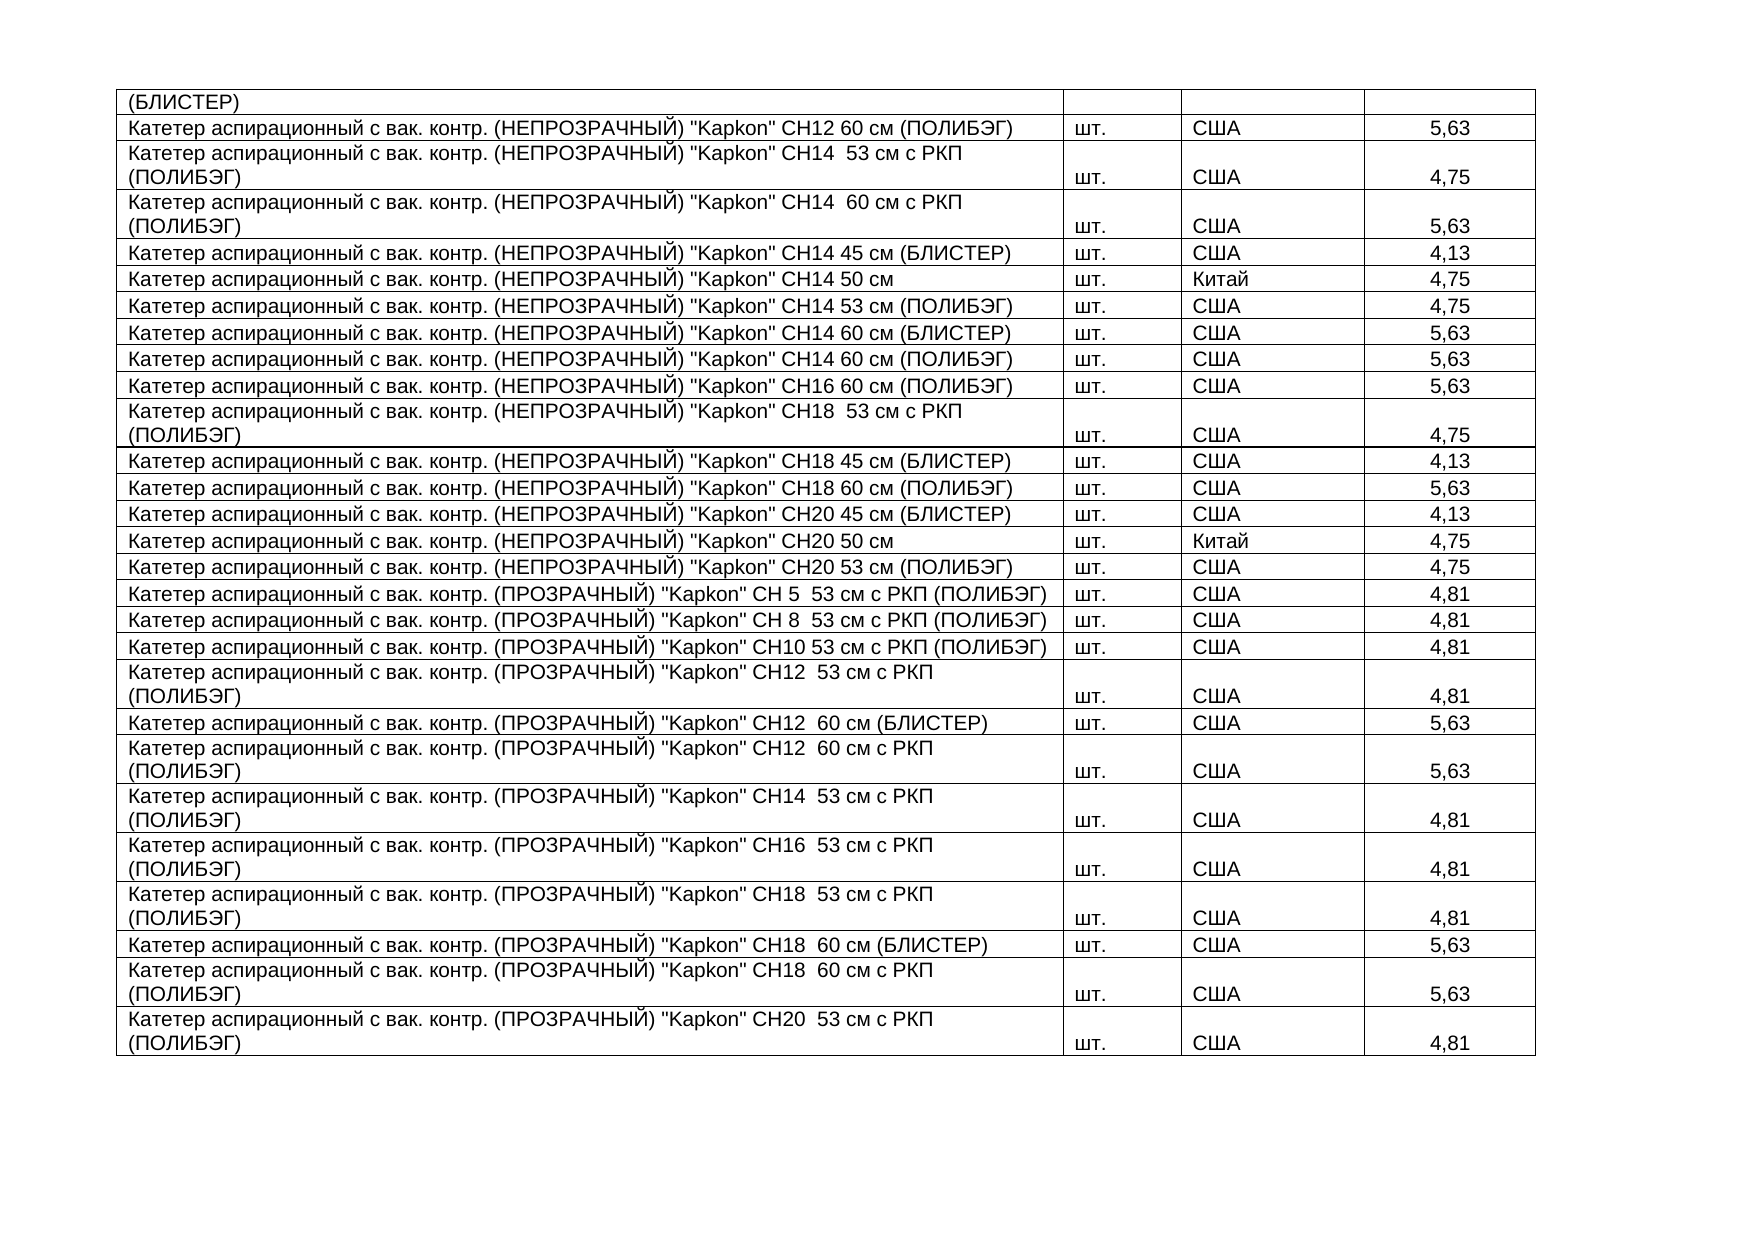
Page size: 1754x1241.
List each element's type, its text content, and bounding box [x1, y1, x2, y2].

table_cell Катетер аспирационный с вак. контр. (НЕПРОЗРАЧНЫЙ) "Kapkon" CH14 60 см с РКП (ПОЛИБЭГ) [117, 190, 1063, 238]
table_cell США [1182, 319, 1364, 344]
table_cell США [1182, 607, 1364, 632]
table_cell Катетер аспирационный с вак. контр. (НЕПРОЗРАЧНЫЙ) "Kapkon" CH14 45 см (БЛИСТЕР) [117, 239, 1063, 264]
table_cell шт. [1064, 709, 1181, 734]
table_cell шт. [1064, 399, 1181, 446]
table_cell Катетер аспирационный с вак. контр. (НЕПРОЗРАЧНЫЙ) "Kapkon" CH18 53 см с РКП (ПОЛИБЭГ) [117, 399, 1063, 446]
table_cell Катетер аспирационный с вак. контр. (НЕПРОЗРАЧНЫЙ) "Kapkon" CH14 53 см с РКП (ПОЛИБЭГ) [117, 141, 1063, 189]
table_cell шт. [1064, 735, 1181, 783]
table_cell шт. [1064, 958, 1181, 1006]
table_cell шт. [1064, 1007, 1181, 1055]
table_cell шт. [1064, 580, 1181, 606]
table_cell 5,16 [1365, 90, 1535, 113]
table_cell 5,63 [1365, 345, 1535, 371]
table_cell шт. [1064, 833, 1181, 881]
table_cell шт. [1064, 345, 1181, 371]
table_cell Катетер аспирационный с вак. контр. (НЕПРОЗРАЧНЫЙ) "Kapkon" CH14 60 см (ПОЛИБЭГ) [117, 345, 1063, 371]
table_cell Катетер аспирационный с вак. контр. (ПРОЗРАЧНЫЙ) "Kapkon" CH12 60 см с РКП (ПОЛИБЭГ) [117, 735, 1063, 783]
table_cell 5,63 [1365, 958, 1535, 1006]
table_cell США [1182, 580, 1364, 606]
table_cell шт. [1064, 474, 1181, 499]
table_cell Катетер аспирационный с вак. контр. (НЕПРОЗРАЧНЫЙ) "Kapkon" CH20 45 см (БЛИСТЕР) [117, 501, 1063, 526]
table_cell США [1182, 554, 1364, 579]
table_cell шт. [1064, 501, 1181, 526]
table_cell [117, 90, 1063, 113]
table_cell Катетер аспирационный с вак. контр. (ПРОЗРАЧНЫЙ) "Kapkon" CH18 53 см с РКП (ПОЛИБЭГ) [117, 882, 1063, 930]
table_cell США [1182, 399, 1364, 446]
table_cell 4,81 [1365, 580, 1535, 606]
table_cell Катетер аспирационный с вак. контр. (ПРОЗРАЧНЫЙ) "Kapkon" CH12 53 см с РКП (ПОЛИБЭГ) [117, 660, 1063, 708]
table_cell шт. [1064, 527, 1181, 553]
table_cell 5,63 [1365, 372, 1535, 397]
table_cell шт. [1064, 239, 1181, 264]
table_cell шт. [1064, 319, 1181, 344]
table_cell Катетер аспирационный с вак. контр. (ПРОЗРАЧНЫЙ) "Kapkon" CH 8 53 см с РКП (ПОЛИБЭГ) [117, 607, 1063, 632]
table_cell Катетер аспирационный с вак. контр. (ПРОЗРАЧНЫЙ) "Kapkon" CH20 53 см с РКП (ПОЛИБЭГ) [117, 1007, 1063, 1055]
table_cell шт. [1064, 554, 1181, 579]
table_cell Катетер аспирационный с вак. контр. (ПРОЗРАЧНЫЙ) "Kapkon" CH14 53 см с РКП (ПОЛИБЭГ) [117, 784, 1063, 832]
table_cell шт. [1064, 660, 1181, 708]
table_cell США [1182, 474, 1364, 499]
table_cell 5,63 [1365, 319, 1535, 344]
table_cell 4,13 [1365, 448, 1535, 473]
table_cell шт. [1064, 190, 1181, 238]
table_cell Катетер аспирационный с вак. контр. (ПРОЗРАЧНЫЙ) "Kapkon" CH 5 53 см с РКП (ПОЛИБЭГ) [117, 580, 1063, 606]
table_cell США [1182, 345, 1364, 371]
table_cell 4,13 [1365, 501, 1535, 526]
table_cell США [1182, 660, 1364, 708]
table_cell США [1182, 448, 1364, 473]
table_cell США [1182, 709, 1364, 734]
table_cell США [1182, 833, 1364, 881]
table_cell США [1182, 633, 1364, 659]
table_cell 4,81 [1365, 784, 1535, 832]
table_cell США [1182, 1007, 1364, 1055]
table_cell Китай [1182, 527, 1364, 553]
table_cell США [1182, 958, 1364, 1006]
table_cell США [1182, 501, 1364, 526]
table_cell шт. [1064, 115, 1181, 140]
table_cell 4,75 [1365, 554, 1535, 579]
table_cell 5,63 [1365, 190, 1535, 238]
table_cell 5,63 [1365, 735, 1535, 783]
table_cell Катетер аспирационный с вак. контр. (НЕПРОЗРАЧНЫЙ) "Kapkon" CH20 53 см (ПОЛИБЭГ) [117, 554, 1063, 579]
table_cell Катетер аспирационный с вак. контр. (НЕПРОЗРАЧНЫЙ) "Kapkon" CH14 50 см [117, 266, 1063, 291]
table_cell шт. [1064, 633, 1181, 659]
table_cell США [1182, 372, 1364, 397]
table_cell шт. [1064, 90, 1181, 113]
table_cell 5,63 [1365, 931, 1535, 957]
table_cell США [1182, 784, 1364, 832]
table_cell 4,81 [1365, 633, 1535, 659]
table_cell Катетер аспирационный с вак. контр. (ПРОЗРАЧНЫЙ) "Kapkon" CH18 60 см (БЛИСТЕР) [117, 931, 1063, 957]
table_cell шт. [1064, 931, 1181, 957]
table_cell 4,75 [1365, 399, 1535, 446]
table_cell 5,63 [1365, 115, 1535, 140]
table_cell США [1182, 90, 1364, 113]
table_cell шт. [1064, 784, 1181, 832]
table_cell 5,63 [1365, 709, 1535, 734]
table_cell 4,75 [1365, 266, 1535, 291]
table_cell 4,81 [1365, 882, 1535, 930]
table_cell Китай [1182, 266, 1364, 291]
table_cell США [1182, 931, 1364, 957]
table_cell шт. [1064, 607, 1181, 632]
table_cell шт. [1064, 266, 1181, 291]
table_cell шт. [1064, 882, 1181, 930]
table_cell США [1182, 735, 1364, 783]
table_cell Катетер аспирационный с вак. контр. (НЕПРОЗРАЧНЫЙ) "Kapkon" CH18 60 см (ПОЛИБЭГ) [117, 474, 1063, 499]
table_cell 5,63 [1365, 474, 1535, 499]
table_cell Катетер аспирационный с вак. контр. (НЕПРОЗРАЧНЫЙ) "Kapkon" CH16 60 см (ПОЛИБЭГ) [117, 372, 1063, 397]
table_cell 4,81 [1365, 1007, 1535, 1055]
table_cell 4,13 [1365, 239, 1535, 264]
table_cell 4,81 [1365, 833, 1535, 881]
table_cell Катетер аспирационный с вак. контр. (НЕПРОЗРАЧНЫЙ) "Kapkon" CH18 45 см (БЛИСТЕР) [117, 448, 1063, 473]
table_cell США [1182, 115, 1364, 140]
table_cell Катетер аспирационный с вак. контр. (НЕПРОЗРАЧНЫЙ) "Kapkon" CH14 53 см (ПОЛИБЭГ) [117, 292, 1063, 318]
table_cell США [1182, 292, 1364, 318]
table_cell 4,75 [1365, 527, 1535, 553]
table_cell США [1182, 239, 1364, 264]
table_cell 4,75 [1365, 292, 1535, 318]
table_cell 4,81 [1365, 607, 1535, 632]
table_cell Катетер аспирационный с вак. контр. (НЕПРОЗРАЧНЫЙ) "Kapkon" CH12 60 см (ПОЛИБЭГ) [117, 115, 1063, 140]
table_cell США [1182, 190, 1364, 238]
table_cell Катетер аспирационный с вак. контр. (ПРОЗРАЧНЫЙ) "Kapkon" CH16 53 см с РКП (ПОЛИБЭГ) [117, 833, 1063, 881]
table_cell шт. [1064, 292, 1181, 318]
table_cell Катетер аспирационный с вак. контр. (ПРОЗРАЧНЫЙ) "Kapkon" CH18 60 см с РКП (ПОЛИБЭГ) [117, 958, 1063, 1006]
table_cell шт. [1064, 448, 1181, 473]
table_cell Катетер аспирационный с вак. контр. (ПРОЗРАЧНЫЙ) "Kapkon" CH12 60 см (БЛИСТЕР) [117, 709, 1063, 734]
table_cell Катетер аспирационный с вак. контр. (НЕПРОЗРАЧНЫЙ) "Kapkon" CH20 50 см [117, 527, 1063, 553]
table_cell 4,81 [1365, 660, 1535, 708]
table_cell Катетер аспирационный с вак. контр. (ПРОЗРАЧНЫЙ) "Kapkon" CH10 53 см с РКП (ПОЛИБЭГ) [117, 633, 1063, 659]
table_cell 4,75 [1365, 141, 1535, 189]
table_cell шт. [1064, 372, 1181, 397]
table_cell США [1182, 882, 1364, 930]
table_cell Катетер аспирационный с вак. контр. (НЕПРОЗРАЧНЫЙ) "Kapkon" CH14 60 см (БЛИСТЕР) [117, 319, 1063, 344]
table_cell шт. [1064, 141, 1181, 189]
table_cell США [1182, 141, 1364, 189]
